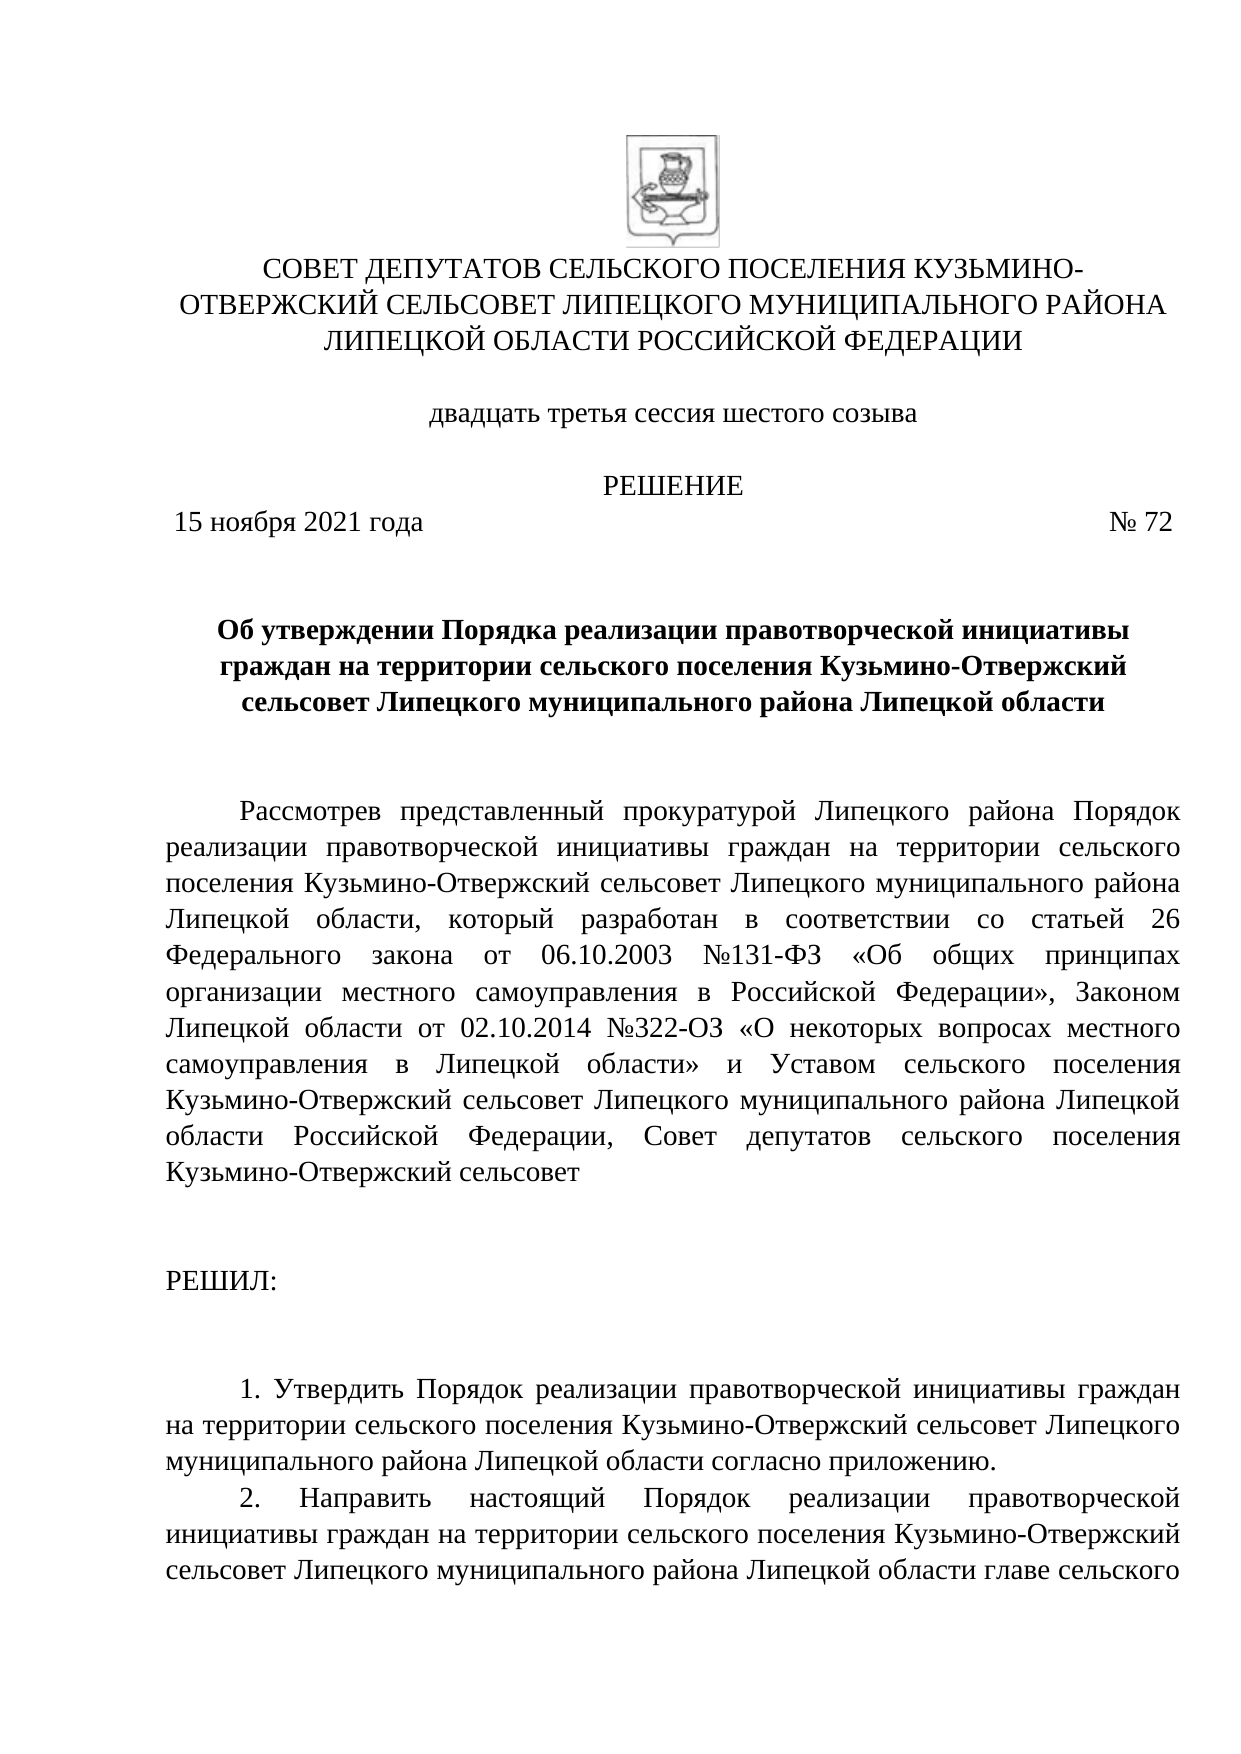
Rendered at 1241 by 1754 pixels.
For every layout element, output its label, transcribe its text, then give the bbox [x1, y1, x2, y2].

text 1. Утвердить Порядок реализации правотворческой инициативы граждан на территории сельского поселения Кузьмино-Отвержский сельсовет Липецкого муниципального района Липецкой области согласно приложению. [165, 1371, 1181, 1477]
text РЕШИЛ: [165, 1263, 1181, 1296]
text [165, 1480, 1181, 1586]
text Рассмотрев представленный прокуратурой Липецкого района Порядок реализации правотворческой инициативы граждан на территории сельского поселения Кузьмино-Отвержский сельсовет Липецкого муниципального района Липецкой области, который разработан в соответствии со статьей 26 Федерального закона от 06.10.2003 №131-ФЗ «Об общих принципах организации местного самоуправления в Российской Федерации», Законом Липецкой области от 02.10.2014 №322-ОЗ «О некоторых вопросах местного самоуправления в Липецкой области» и Уставом сельского поселения Кузьмино-Отвержский сельсовет Липецкого муниципального района Липецкой области Российской Федерации, Совет депутатов сельского поселения Кузьмино-Отвержский сельсовет [165, 793, 1181, 1188]
text РЕШЕНИЕ [165, 468, 1181, 501]
text 15 ноября 2021 года № 72 [165, 504, 1181, 537]
text СОВЕТ ДЕПУТАТОВ СЕЛЬСКОГО ПОСЕЛЕНИЯ КУЗЬМИНО-ОТВЕРЖСКИЙ СЕЛЬСОВЕТ ЛИПЕЦКОГО МУНИЦИПАЛЬНОГО РАЙОНА ЛИПЕЦКОЙ ОБЛАСТИ РОССИЙСКОЙ ФЕДЕРАЦИИ [165, 251, 1181, 357]
text Об утверждении Порядка реализации правотворческой инициативы граждан на территории сельского поселения Кузьмино-Отвержский сельсовет Липецкого муниципального района Липецкой области [165, 612, 1181, 718]
picture [626, 135, 721, 249]
text двадцать третья сессия шестого созыва [165, 395, 1181, 429]
